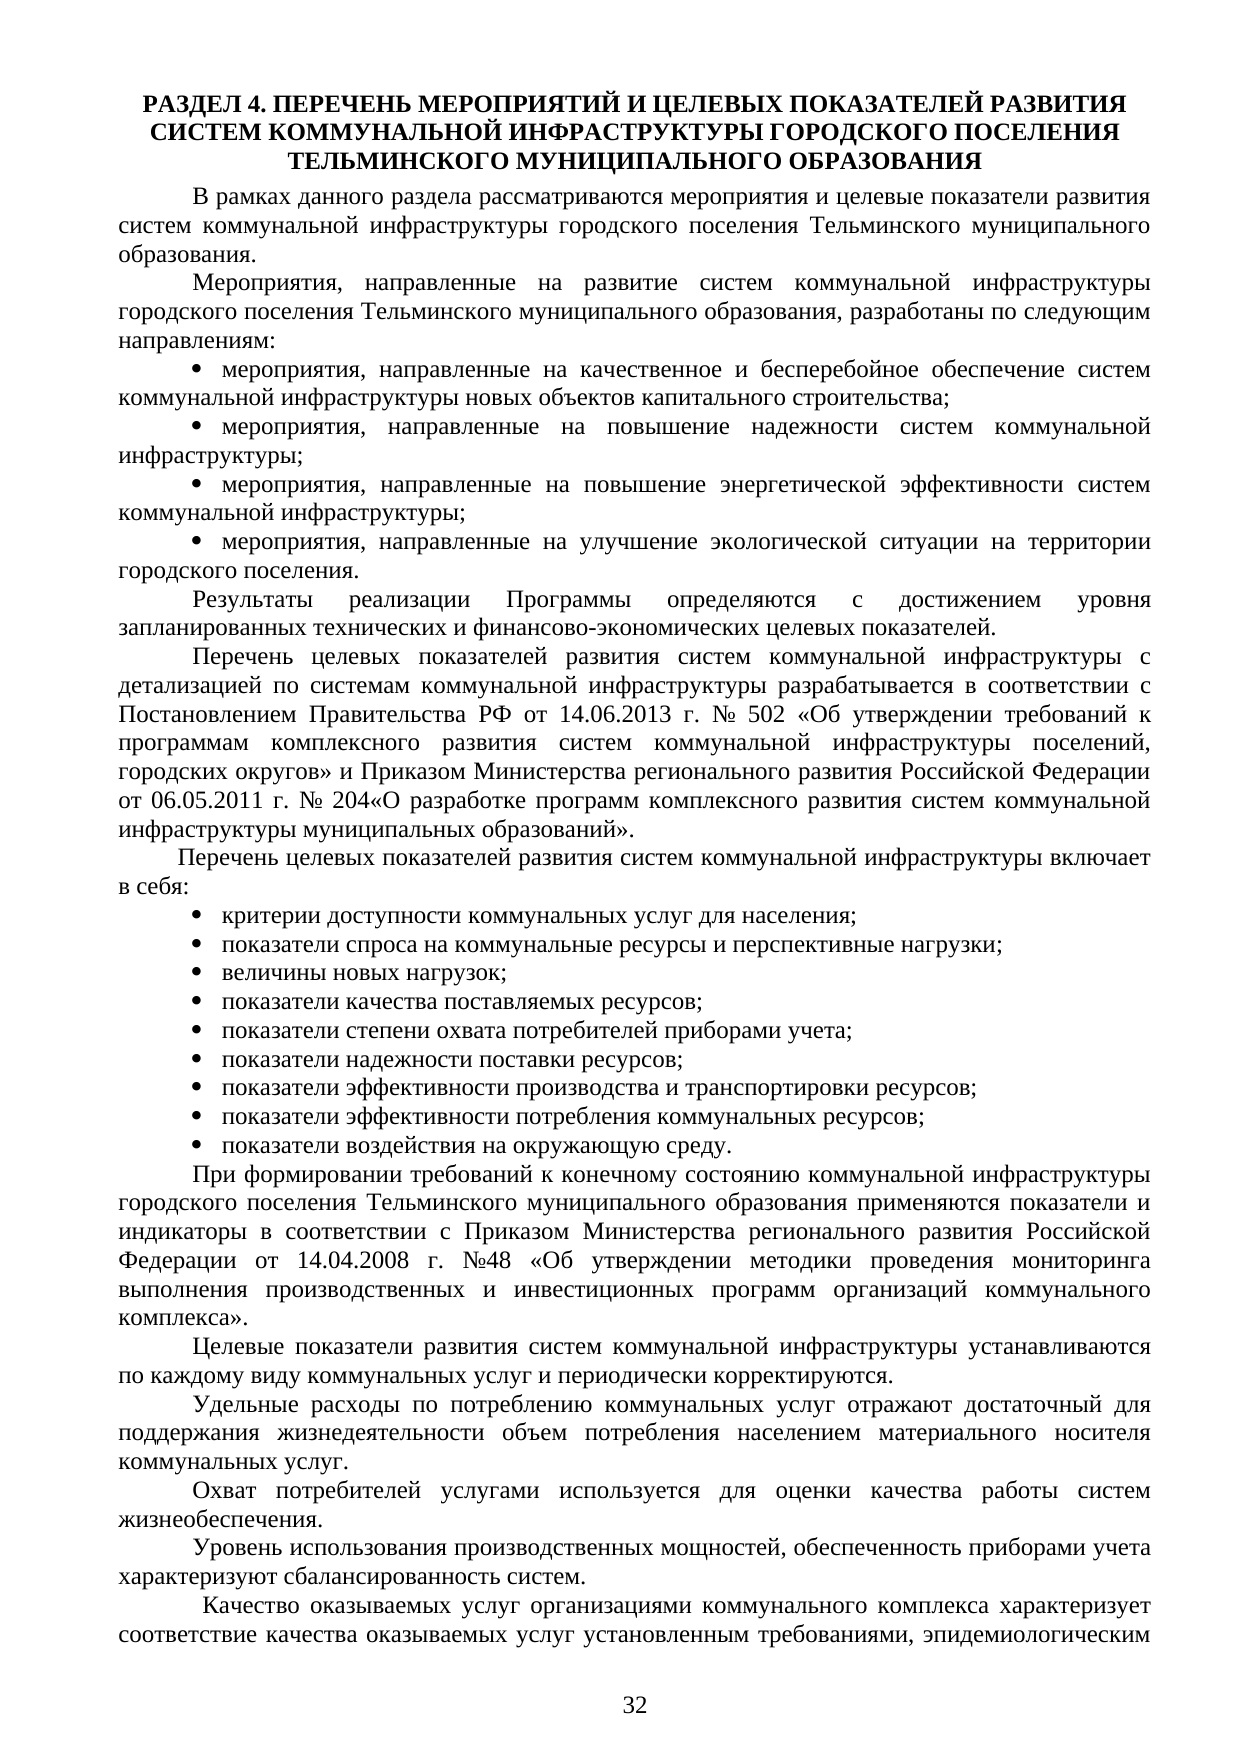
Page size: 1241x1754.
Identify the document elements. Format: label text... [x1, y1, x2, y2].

list критерии доступности коммунальных услуг для населения; [118, 900, 1152, 929]
list Охват потребителей услугами используется для оценки качества работы систем жизнеобеспечения. [118, 1475, 1152, 1532]
list Целевые показатели развития систем коммунальной инфраструктуры устанавливаются по каждому виду коммунальных услуг и периодически корректируются. [118, 1331, 1152, 1389]
text В рамках данного раздела рассматриваются мероприятия и целевые показатели развития систем коммунальной инфраструктуры городского поселения Тельминского муниципального образования. [118, 181, 1152, 267]
list показатели надежности поставки ресурсов; [118, 1044, 1152, 1072]
list показатели качества поставляемых ресурсов; [118, 986, 1152, 1015]
text РАЗДЕЛ 4. ПЕРЕЧЕНЬ МЕРОПРИЯТИЙ И ЦЕЛЕВЫХ ПОКАЗАТЕЛЕЙ РАЗВИТИЯ СИСТЕМ КОММУНАЛЬНОЙ ИНФРАСТРУКТУРЫ ГОРОДСКОГО ПОСЕЛЕНИЯ ТЕЛЬМИНСКОГО МУНИЦИПАЛЬНОГО ОБРАЗОВАНИЯ [118, 89, 1152, 175]
list мероприятия, направленные на качественное и бесперебойное обеспечение систем коммунальной инфраструктуры новых объектов капитального строительства; [118, 354, 1152, 411]
list показатели степени охвата потребителей приборами учета; [118, 1015, 1152, 1044]
text Перечень целевых показателей развития систем коммунальной инфраструктуры с детализацией по системам коммунальной инфраструктуры разрабатывается в соответствии с Постановлением Правительства РФ от 14.06.2013 г. № 502 «Об утверждении требований к программам комплексного развития систем коммунальной инфраструктуры поселений, городских округов» и Приказом Министерства регионального развития Российской Федерации от 06.05.2011 г. № 204«О разработке программ комплексного развития систем коммунальной инфраструктуры муниципальных образований». [118, 641, 1152, 842]
list показатели спроса на коммунальные ресурсы и перспективные нагрузки; [118, 929, 1152, 957]
list показатели эффективности производства и транспортировки ресурсов; [118, 1072, 1152, 1101]
text Результаты реализации Программы определяются с достижением уровня запланированных технических и финансово-экономических целевых показателей. [118, 584, 1152, 641]
text Перечень целевых показателей развития систем коммунальной инфраструктуры включает в себя: [118, 842, 1152, 900]
list величины новых нагрузок; [118, 957, 1152, 986]
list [118, 1590, 1152, 1647]
list мероприятия, направленные на повышение энергетической эффективности систем коммунальной инфраструктуры; [118, 469, 1152, 526]
list показатели эффективности потребления коммунальных ресурсов; [118, 1101, 1152, 1130]
list мероприятия, направленные на улучшение экологической ситуации на территории городского поселения. [118, 526, 1152, 584]
list Удельные расходы по потреблению коммунальных услуг отражают достаточный для поддержания жизнедеятельности объем потребления населением материального носителя коммунальных услуг. [118, 1389, 1152, 1475]
list При формировании требований к конечному состоянию коммунальной инфраструктуры городского поселения Тельминского муниципального образования применяются показатели и индикаторы в соответствии с Приказом Министерства регионального развития Российской Федерации от 14.04.2008 г. №48 «Об утверждении методики проведения мониторинга выполнения производственных и инвестиционных программ организаций коммунального комплекса». [118, 1159, 1152, 1331]
list показатели воздействия на окружающую среду. [118, 1130, 1152, 1159]
text Мероприятия, направленные на развитие систем коммунальной инфраструктуры городского поселения Тельминского муниципального образования, разработаны по следующим направлениям: [118, 267, 1152, 354]
list Уровень использования производственных мощностей, обеспеченность приборами учета характеризуют сбалансированность систем. [118, 1532, 1152, 1590]
list мероприятия, направленные на повышение надежности систем коммунальной инфраструктуры; [118, 411, 1152, 469]
